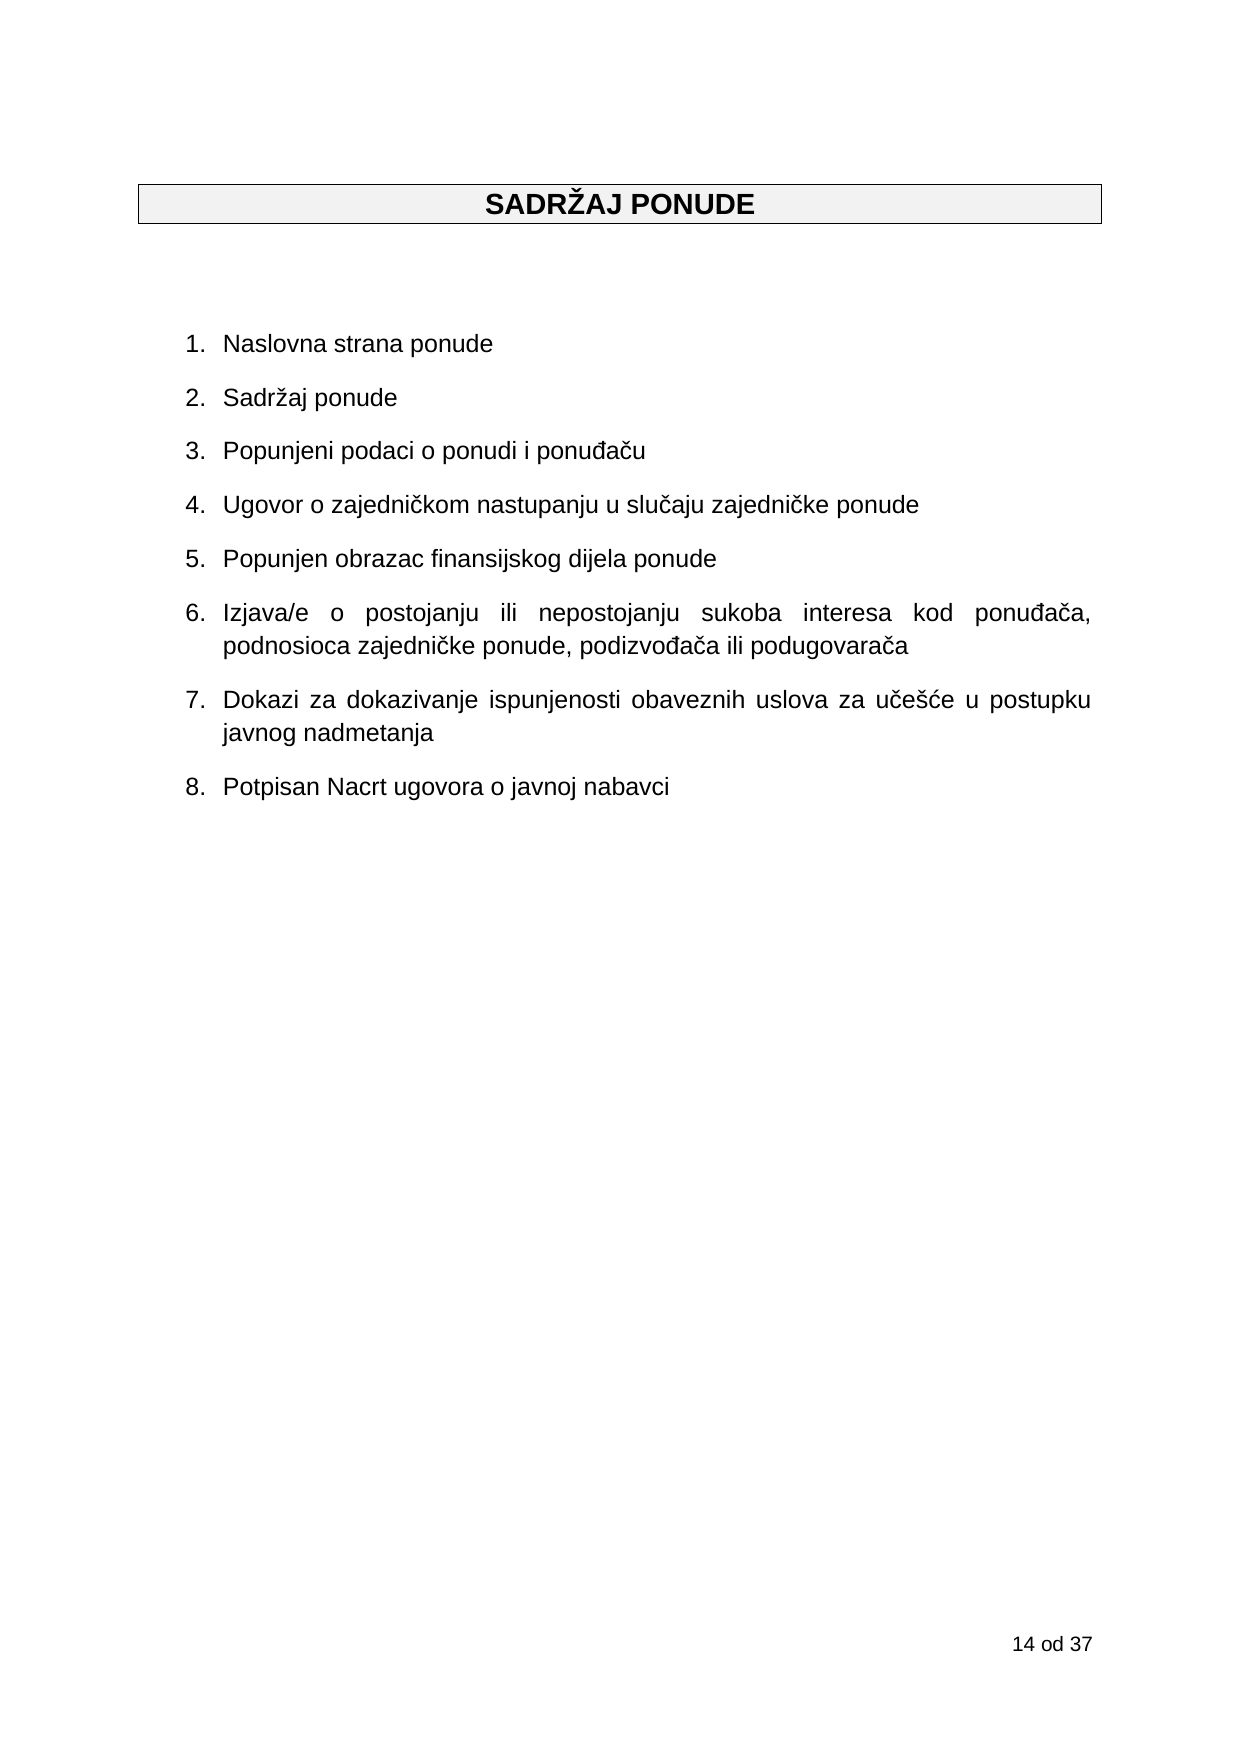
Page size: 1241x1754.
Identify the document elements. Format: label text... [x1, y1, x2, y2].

list Naslovna strana ponude [185, 329, 1093, 357]
list Dokazi za dokazivanje ispunjenosti obaveznih uslova za učešće u postupku javnog nadmetanja [185, 685, 1093, 747]
list Izjava/e o postojanju ili nepostojanju sukoba interesa kod ponuđača, podnosioca zajedničke ponude, podizvođača ili podugovarača [185, 598, 1093, 660]
list Popunjeni podaci o ponudi i ponuđaču [185, 436, 1093, 465]
list Sadržaj ponude [185, 382, 1093, 411]
list Ugovor o zajedničkom nastupanju u slučaju zajedničke ponude [185, 490, 1093, 519]
subtitle SADRŽAJ PONUDE [139, 185, 1101, 223]
list Potpisan Nacrt ugovora o javnoj nabavci [185, 772, 1093, 800]
list Popunjen obrazac finansijskog dijela ponude [185, 544, 1093, 573]
